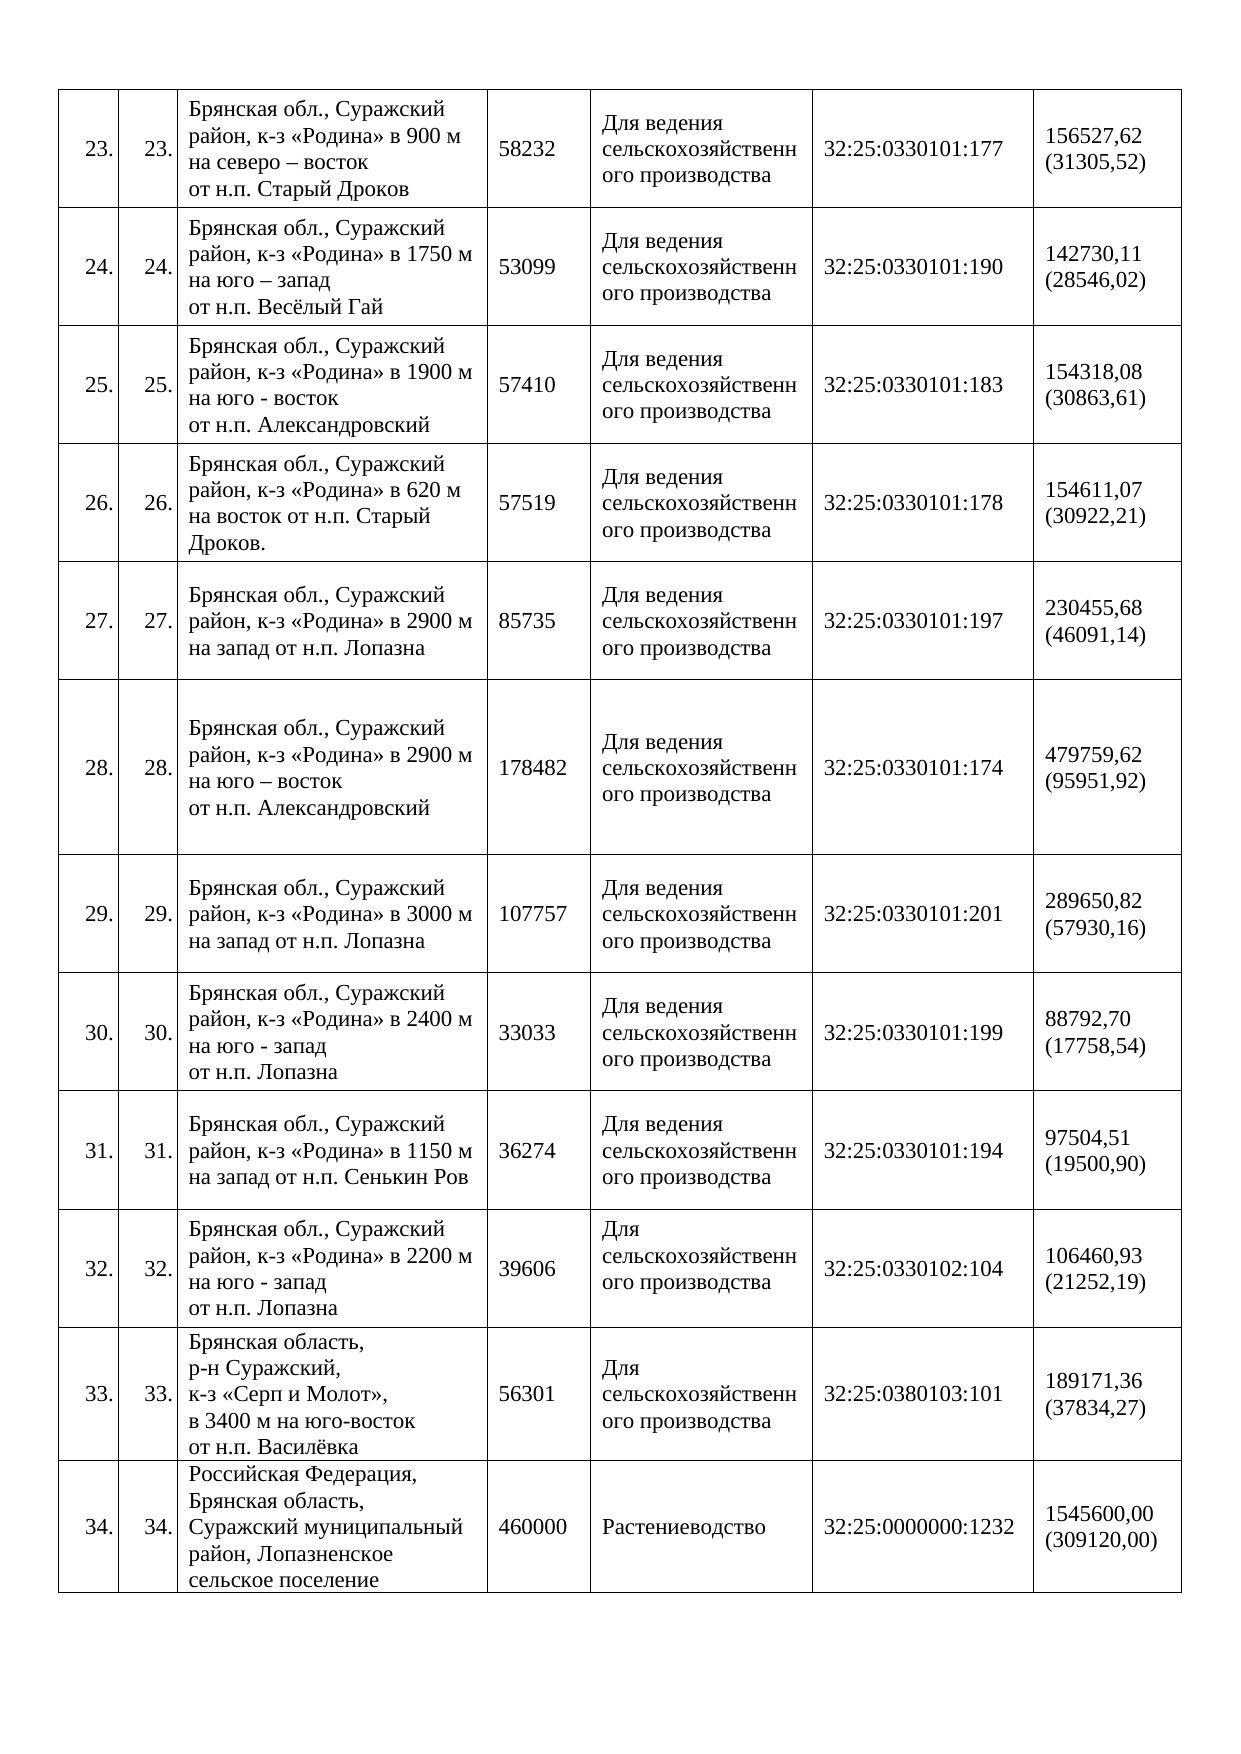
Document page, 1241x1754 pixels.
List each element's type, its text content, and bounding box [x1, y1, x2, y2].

table_cell 32:25:0330101:201 [813, 855, 1033, 972]
table_cell 154611,07 (30922,21) [1034, 444, 1181, 561]
table_cell 189171,36 (37834,27) [1034, 1328, 1181, 1459]
table_cell Брянская обл., Суражский район, к-з «Родина» в 2400 м на юго - запад от н.п. Лопазна [178, 973, 487, 1090]
table_cell Для ведения сельскохозяйственного производства [591, 326, 812, 443]
table_cell 178482 [488, 680, 590, 854]
table_cell [119, 973, 177, 1090]
table_cell [119, 680, 177, 854]
table_cell 107757 [488, 855, 590, 972]
table_cell [119, 208, 177, 325]
table_cell 56301 [488, 1328, 590, 1459]
table_cell 33033 [488, 973, 590, 1090]
table_cell 32:25:0380103:101 [813, 1328, 1033, 1459]
table_cell Для ведения сельскохозяйственного производства [591, 444, 812, 561]
table_cell Для сельскохозяйственного производства [591, 1328, 812, 1459]
table_cell 57410 [488, 326, 590, 443]
table_cell [59, 562, 118, 679]
table_cell 32:25:0330101:174 [813, 680, 1033, 854]
table_cell [59, 326, 118, 443]
table_cell Для ведения сельскохозяйственного производства [591, 973, 812, 1090]
table_cell 32:25:0330101:178 [813, 444, 1033, 561]
table_cell Для ведения сельскохозяйственного производства [591, 680, 812, 854]
table_cell Брянская обл., Суражский район, к-з «Родина» в 900 м на северо – восток от н.п. Старый Дроков [178, 90, 487, 207]
table_cell [119, 444, 177, 561]
table_cell [119, 855, 177, 972]
table_cell Для ведения сельскохозяйственного производства [591, 208, 812, 325]
table_cell 88792,70 (17758,54) [1034, 973, 1181, 1090]
table_cell [119, 562, 177, 679]
table_cell 460000 [488, 1461, 590, 1592]
table_cell [59, 90, 118, 207]
table_cell Брянская область, р-н Суражский, к-з «Серп и Молот», в 3400 м на юго-восток от н.п. Василёвка [178, 1328, 487, 1459]
table_cell 97504,51 (19500,90) [1034, 1091, 1181, 1208]
table_cell 156527,62 (31305,52) [1034, 90, 1181, 207]
table_cell Брянская обл., Суражский район, к-з «Родина» в 2900 м на юго – восток от н.п. Александровский [178, 680, 487, 854]
table_cell 289650,82 (57930,16) [1034, 855, 1181, 972]
table_cell 32:25:0330101:177 [813, 90, 1033, 207]
table_cell [59, 1091, 118, 1208]
table_cell Для ведения сельскохозяйственного производства [591, 1091, 812, 1208]
table_cell Для ведения сельскохозяйственного производства [591, 562, 812, 679]
table_cell 32:25:0330101:199 [813, 973, 1033, 1090]
table_cell [59, 973, 118, 1090]
table_cell Российская Федерация, Брянская область, Суражский муниципальный район, Лопазненское сельское поселение [178, 1461, 487, 1592]
table_cell [59, 444, 118, 561]
table_cell [59, 208, 118, 325]
table_cell 53099 [488, 208, 590, 325]
table_cell 479759,62 (95951,92) [1034, 680, 1181, 854]
table_cell 154318,08 (30863,61) [1034, 326, 1181, 443]
table_cell Брянская обл., Суражский район, к-з «Родина» в 3000 м на запад от н.п. Лопазна [178, 855, 487, 972]
table_cell [119, 1210, 177, 1327]
table_cell Брянская обл., Суражский район, к-з «Родина» в 2200 м на юго - запад от н.п. Лопазна [178, 1210, 487, 1327]
table_cell Брянская обл., Суражский район, к-з «Родина» в 620 м на восток от н.п. Старый Дроков. [178, 444, 487, 561]
table_cell [119, 1091, 177, 1208]
table_cell [59, 855, 118, 972]
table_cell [591, 90, 812, 207]
table_cell 32:25:0330101:197 [813, 562, 1033, 679]
table_cell 32:25:0330101:183 [813, 326, 1033, 443]
table_cell 36274 [488, 1091, 590, 1208]
table_cell [59, 680, 118, 854]
table_cell 85735 [488, 562, 590, 679]
table_cell 32:25:0000000:1232 [813, 1461, 1033, 1592]
table_cell Растениеводство [591, 1461, 812, 1592]
table_cell [119, 90, 177, 207]
table_cell 106460,93 (21252,19) [1034, 1210, 1181, 1327]
table_cell 32:25:0330101:194 [813, 1091, 1033, 1208]
table_cell 39606 [488, 1210, 590, 1327]
table_cell 230455,68 (46091,14) [1034, 562, 1181, 679]
table_cell Для ведения сельскохозяйственного производства [591, 855, 812, 972]
table_cell [119, 326, 177, 443]
table_cell 1545600,00 (309120,00) [1034, 1461, 1181, 1592]
table_cell Брянская обл., Суражский район, к-з «Родина» в 1750 м на юго – запад от н.п. Весёлый Гай [178, 208, 487, 325]
table_cell [59, 1210, 118, 1327]
table_cell 57519 [488, 444, 590, 561]
table_cell [59, 1461, 118, 1592]
table_cell Для сельскохозяйственного производства [591, 1210, 812, 1327]
table_cell 142730,11 (28546,02) [1034, 208, 1181, 325]
table_cell 32:25:0330101:190 [813, 208, 1033, 325]
table_cell [119, 1328, 177, 1459]
table_cell [119, 1461, 177, 1592]
table_cell 58232 [488, 90, 590, 207]
table_cell Брянская обл., Суражский район, к-з «Родина» в 2900 м на запад от н.п. Лопазна [178, 562, 487, 679]
table_cell 32:25:0330102:104 [813, 1210, 1033, 1327]
table_cell [59, 1328, 118, 1459]
table_cell Брянская обл., Суражский район, к-з «Родина» в 1900 м на юго - восток от н.п. Александровский [178, 326, 487, 443]
table_cell Брянская обл., Суражский район, к-з «Родина» в 1150 м на запад от н.п. Сенькин Ров [178, 1091, 487, 1208]
